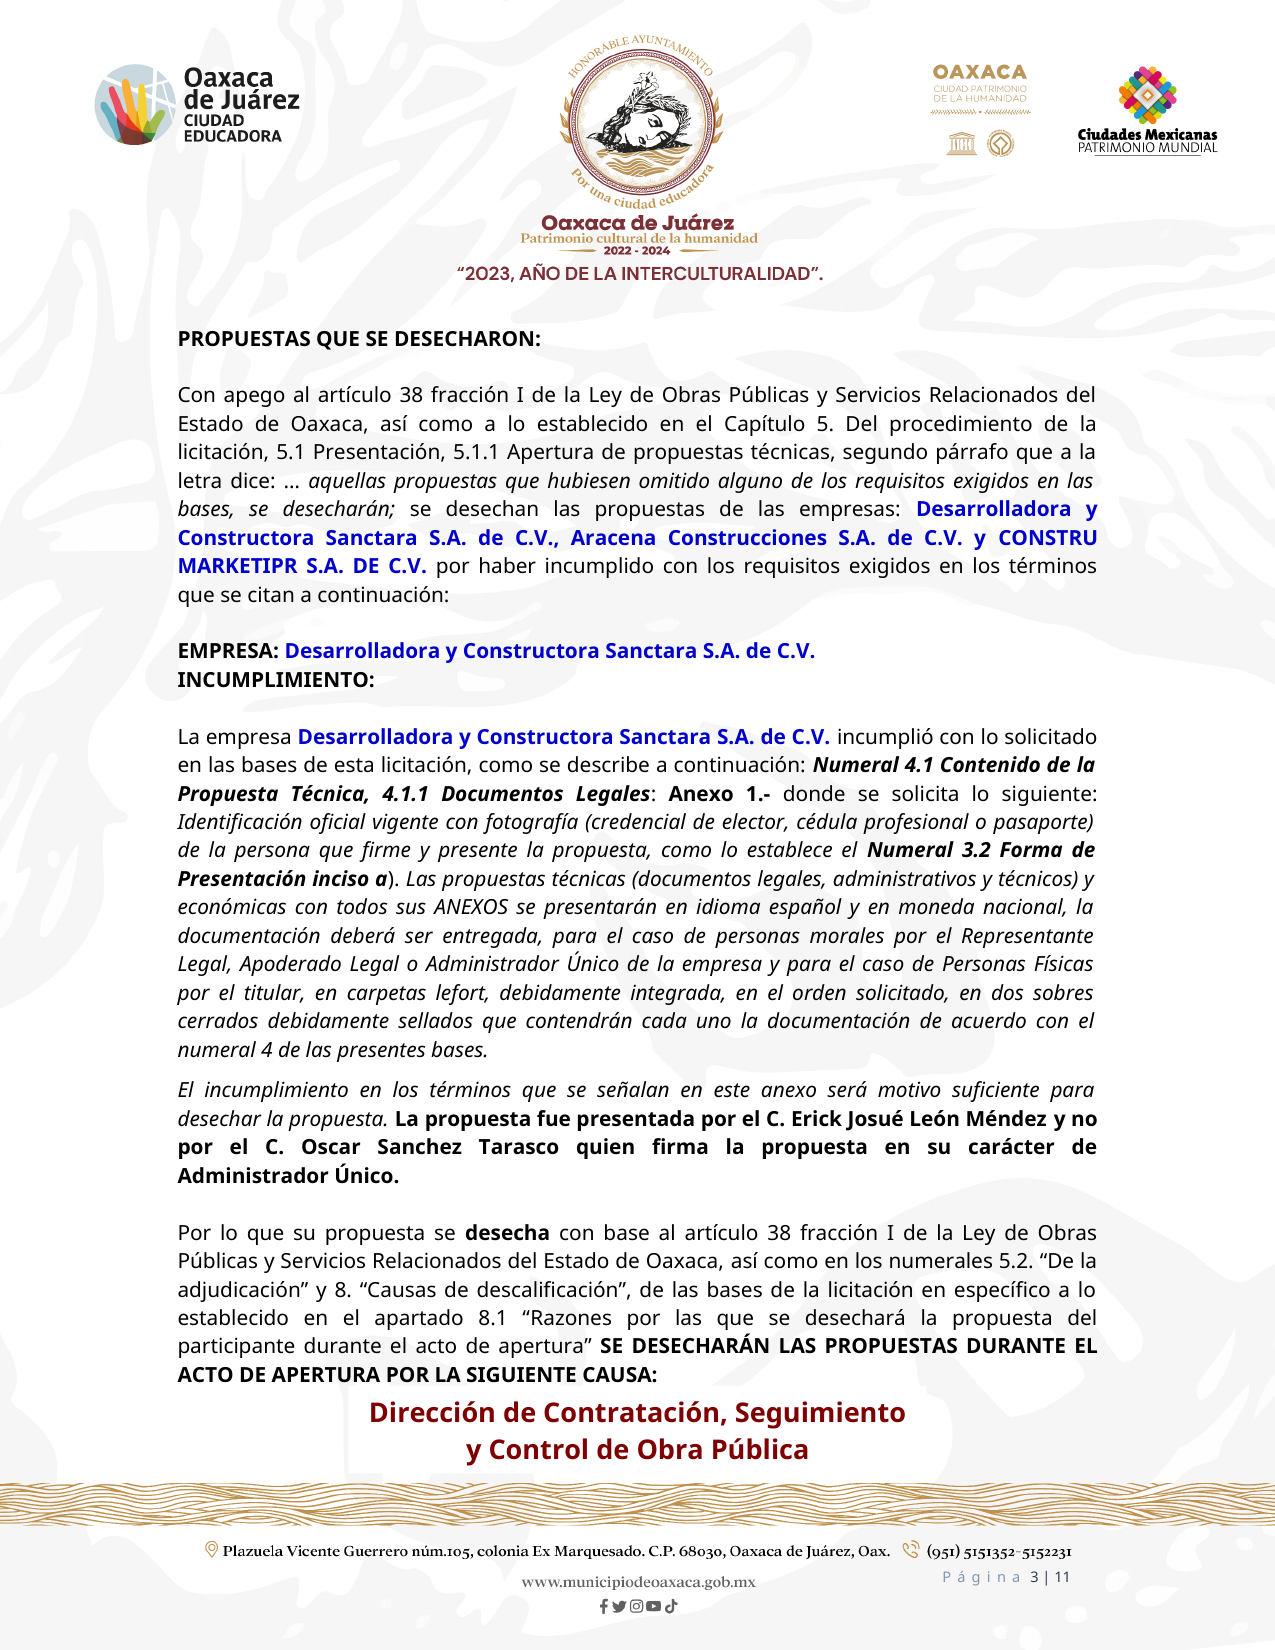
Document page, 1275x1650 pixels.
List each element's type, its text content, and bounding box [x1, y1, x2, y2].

text PROPUESTAS QUE SE DESECHARON: [177, 324, 1098, 352]
text La empresa Desarrolladora y Constructora Sanctara S.A. de C.V. incumplió con lo solicitado en las bases de esta licitación, como se describe a continuación: Numeral 4.1 Contenido de la Propuesta Técnica, 4.1.1 Documentos Legales: Anexo 1.- donde se solicita lo siguiente: Identificación oficial vigente con fotografía (credencial de elector, cédula profesional o pasaporte) de la persona que firme y presente la propuesta, como lo establece el Numeral 3.2 Forma de Presentación inciso a). Las propuestas técnicas (documentos legales, administrativos y técnicos) y económicas con todos sus ANEXOS se presentarán en idioma español y en moneda nacional, la documentación deberá ser entregada, para el caso de personas morales por el Representante Legal, Apoderado Legal o Administrador Único de la empresa y para el caso de Personas Físicas por el titular, en carpetas lefort, debidamente integrada, en el orden solicitado, en dos sobres cerrados debidamente sellados que contendrán cada uno la documentación de acuerdo con el numeral 4 de las presentes bases. [177, 722, 1098, 1063]
text Con apego al artículo 38 fracción I de la Ley de Obras Públicas y Servicios Relacionados del Estado de Oaxaca, así como a lo establecido en el Capítulo 5. Del procedimiento de la licitación, 5.1 Presentación, 5.1.1 Apertura de propuestas técnicas, segundo párrafo que a la letra dice: … aquellas propuestas que hubiesen omitido alguno de los requisitos exigidos en las bases, se desecharán; se desechan las propuestas de las empresas: Desarrolladora y Constructora Sanctara S.A. de C.V., Aracena Construcciones S.A. de C.V. y CONSTRU MARKETIPR S.A. DE C.V. por haber incumplido con los requisitos exigidos en los términos que se citan a continuación: [177, 381, 1098, 608]
text El incumplimiento en los términos que se señalan en este anexo será motivo suficiente para desechar la propuesta. La propuesta fue presentada por el C. Erick Josué León Méndez y no por el C. Oscar Sanchez Tarasco quien firma la propuesta en su carácter de Administrador Único. [177, 1076, 1098, 1189]
text INCUMPLIMIENTO: [177, 665, 1098, 693]
text EMPRESA: Desarrolladora y Constructora Sanctara S.A. de C.V. [177, 637, 1098, 665]
picture [0, 0, 1275, 1650]
text Por lo que su propuesta se desecha con base al artículo 38 fracción I de la Ley de Obras Públicas y Servicios Relacionados del Estado de Oaxaca, así como en los numerales 5.2. “De la adjudicación” y 8. “Causas de descalificación”, de las bases de la licitación en específico a lo establecido en el apartado 8.1 “Razones por las que se desechará la propuesta del participante durante el acto de apertura” SE DESECHARÁN LAS PROPUESTAS DURANTE EL ACTO DE APERTURA POR LA SIGUIENTE CAUSA: [177, 1218, 1098, 1388]
